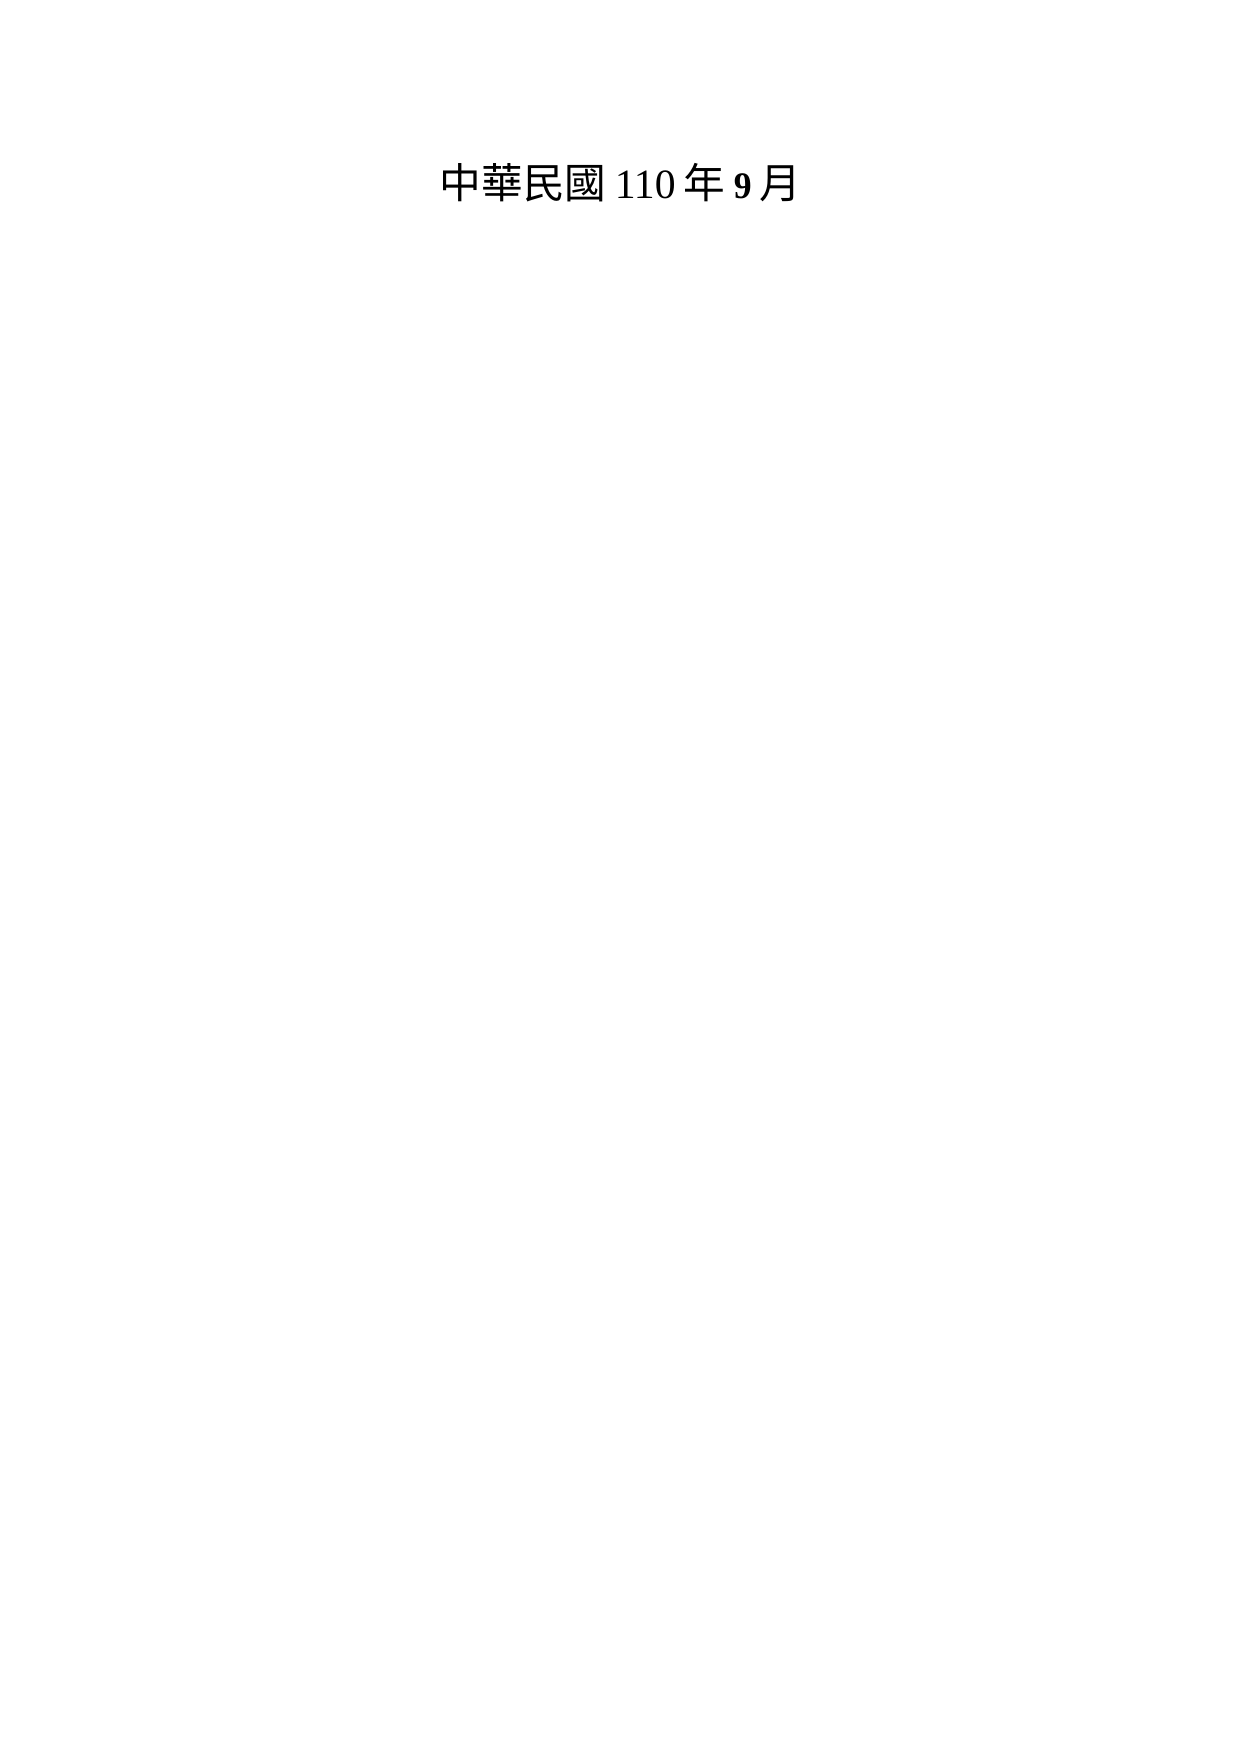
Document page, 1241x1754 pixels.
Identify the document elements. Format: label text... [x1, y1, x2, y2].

text 中華民國110年9月 [112, 150, 1128, 210]
